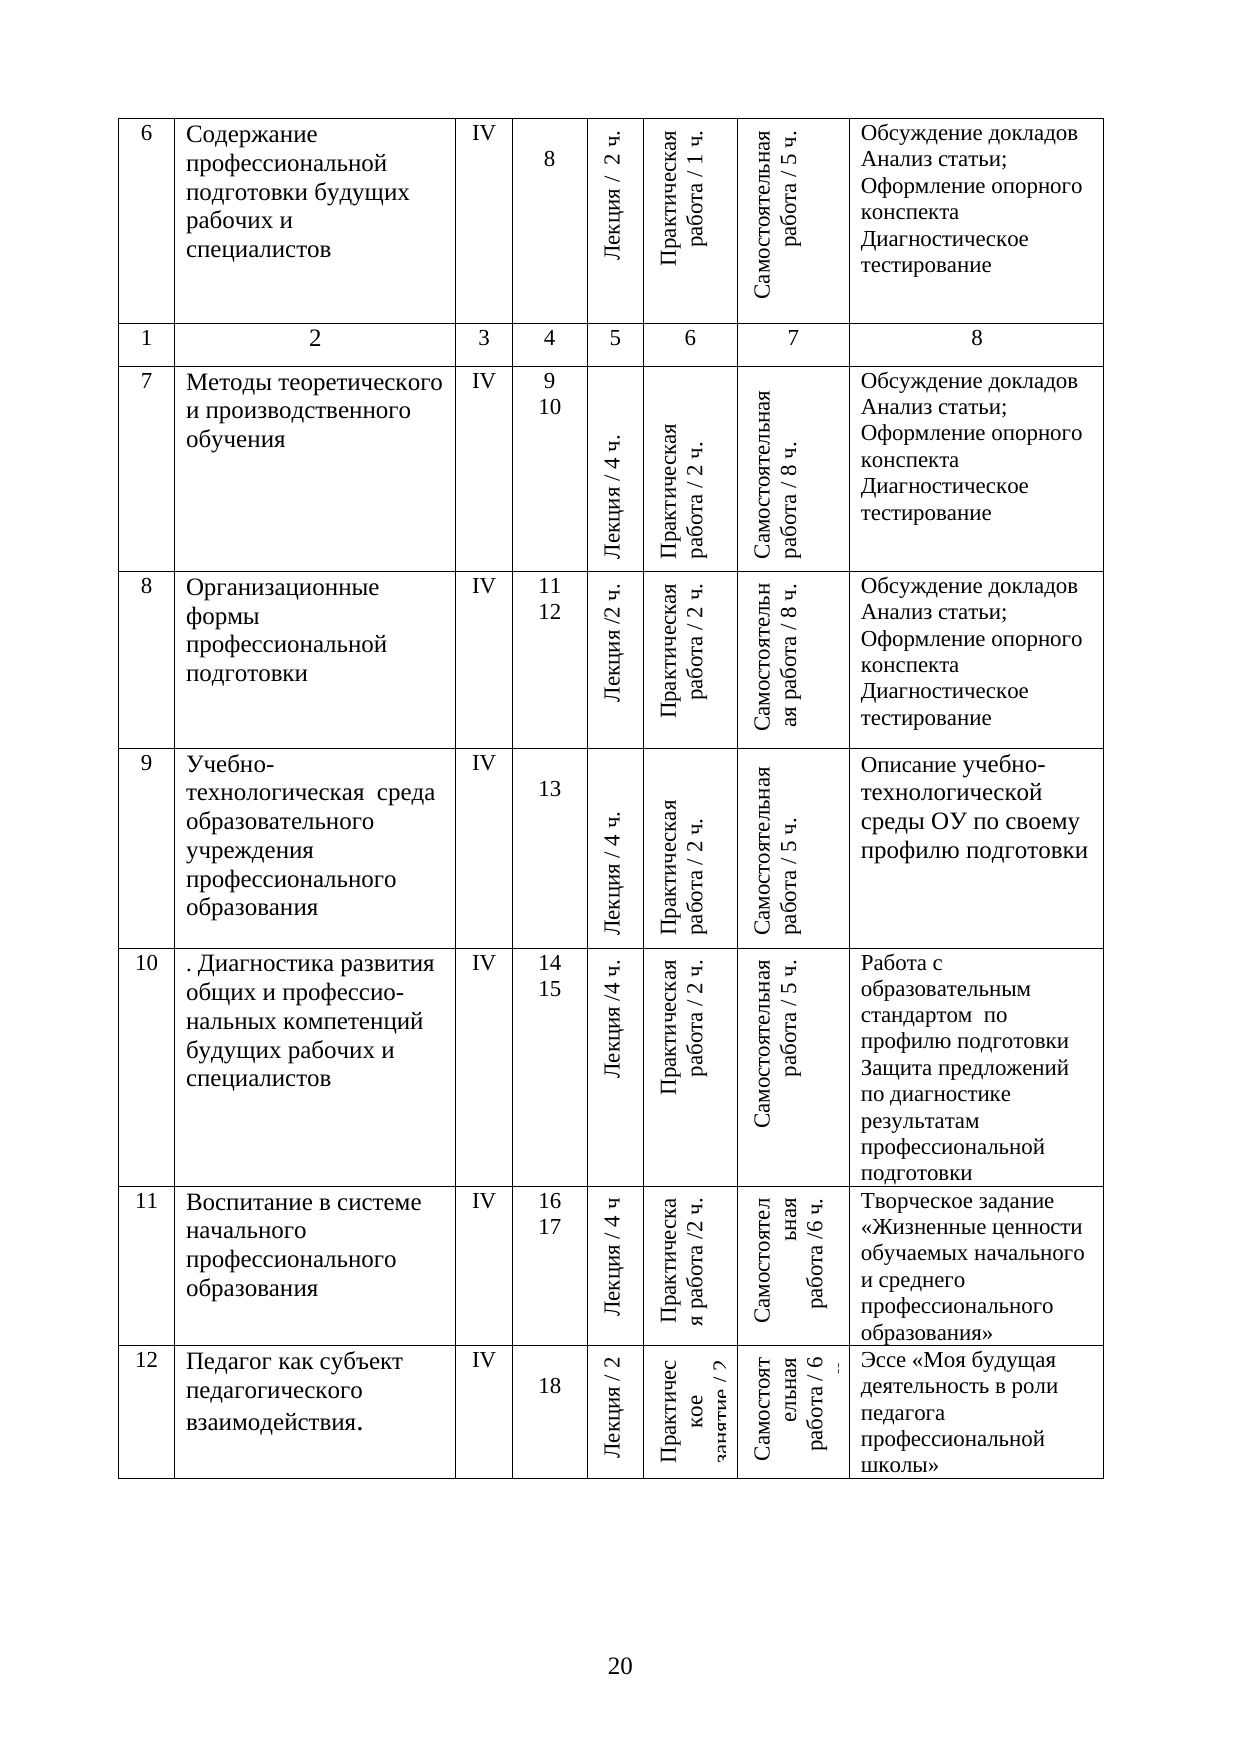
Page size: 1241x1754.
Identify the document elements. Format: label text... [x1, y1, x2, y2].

table_cell 2 [175, 324, 455, 366]
table_cell 5 [588, 324, 643, 366]
table_cell Обсуждение докладов Анализ статьи; Оформление опорного конспекта Диагностическое тестирование [850, 119, 1103, 322]
table_cell 11 12 [513, 572, 587, 748]
table_cell Самостоятельная работа / 8 ч. [738, 367, 849, 571]
table_cell Описание учебно-технологической среды ОУ по своему профилю подготовки [850, 749, 1103, 947]
table_cell Лекция / 2 ч [588, 1346, 643, 1478]
table_cell Практическая работа / 2 ч. [644, 572, 737, 748]
table_cell 8 [119, 572, 174, 748]
table_cell IV [456, 749, 512, 947]
table_cell Методы теоретического и производственного обучения [175, 367, 455, 571]
table_cell Практическая работа / 2 ч. [644, 749, 737, 947]
table_cell 4 [513, 324, 587, 366]
table_cell 9 [119, 749, 174, 947]
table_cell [738, 119, 849, 322]
table_cell 18 [513, 1346, 587, 1478]
table_cell Эссе «Моя будущая деятельность в роли педагога профессиональной школы» [850, 1346, 1103, 1478]
table_cell Педагог как субъект педагогического взаимодействия. [175, 1346, 455, 1478]
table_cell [644, 119, 737, 322]
table_cell Организационные формы профессиональной подготовки [175, 572, 455, 748]
table_cell Практическая работа / 2 ч. [644, 949, 737, 1186]
table_cell 12 [119, 1346, 174, 1478]
table_cell 8 [513, 119, 587, 322]
table_cell 9 10 [513, 367, 587, 571]
table_cell Самостоятельная работа / 6 ч. [738, 1346, 849, 1478]
table_cell 7 [738, 324, 849, 366]
table_cell 13 [513, 749, 587, 947]
table_cell Лекция / 2 ч. ч. [588, 119, 643, 322]
table_cell IV [456, 367, 512, 571]
table_cell 8 [850, 324, 1103, 366]
table_cell 16 17 [513, 1187, 587, 1345]
table_cell Практическая работа / 2 ч. [644, 367, 737, 571]
table_cell Самостоятельная работа /6 ч. [738, 1187, 849, 1345]
table_cell Лекция / 4 ч [588, 1187, 643, 1345]
table_cell Обсуждение докладов Анализ статьи; Оформление опорного конспекта Диагностическое тестирование [850, 572, 1103, 748]
table_cell 7 [119, 367, 174, 571]
table_cell IV [456, 119, 512, 322]
table_cell Творческое задание «Жизненные ценности обучаемых начального и среднего профессионального образования» [850, 1187, 1103, 1345]
table_cell 11 [119, 1187, 174, 1345]
table_cell Самостоятельная работа / 8 ч. [738, 572, 849, 748]
table_cell Лекция /2 ч. [588, 572, 643, 748]
table_cell Практическое занятие / 2 ч. [644, 1346, 737, 1478]
table_cell IV [456, 1346, 512, 1478]
table_cell Лекция / 4 ч. [588, 749, 643, 947]
table_cell 6 [119, 119, 174, 322]
table_cell Лекция / 4 ч. [588, 367, 643, 571]
table_cell Самостоятельная работа / 5 ч. [738, 749, 849, 947]
table_cell Самостоятельная работа / 5 ч. [738, 949, 849, 1186]
table_cell IV [456, 572, 512, 748]
table_cell Учебно-технологическая среда образовательного учреждения профессионального образования [175, 749, 455, 947]
table_cell Содержание профессиональной подготовки будущих рабочих и специалистов [175, 119, 455, 322]
table_cell 6 [644, 324, 737, 366]
table_cell Воспитание в системе начального профессионального образования [175, 1187, 455, 1345]
table_cell 3 [456, 324, 512, 366]
table_cell . Диагностика развития общих и профессио-нальных компетенций будущих рабочих и специалистов [175, 949, 455, 1186]
table_cell Обсуждение докладов Анализ статьи; Оформление опорного конспекта Диагностическое тестирование [850, 367, 1103, 571]
table_cell Лекция /4 ч. [588, 949, 643, 1186]
table_cell IV [456, 1187, 512, 1345]
table_cell 14 15 [513, 949, 587, 1186]
table_cell 10 [119, 949, 174, 1186]
table_cell Работа с образовательным стандартом по профилю подготовки Защита предложений по диагностике результатам профессиональной подготовки [850, 949, 1103, 1186]
table_cell Практическая работа /2 ч. [644, 1187, 737, 1345]
table_cell IV [456, 949, 512, 1186]
table_cell 1 [119, 324, 174, 366]
